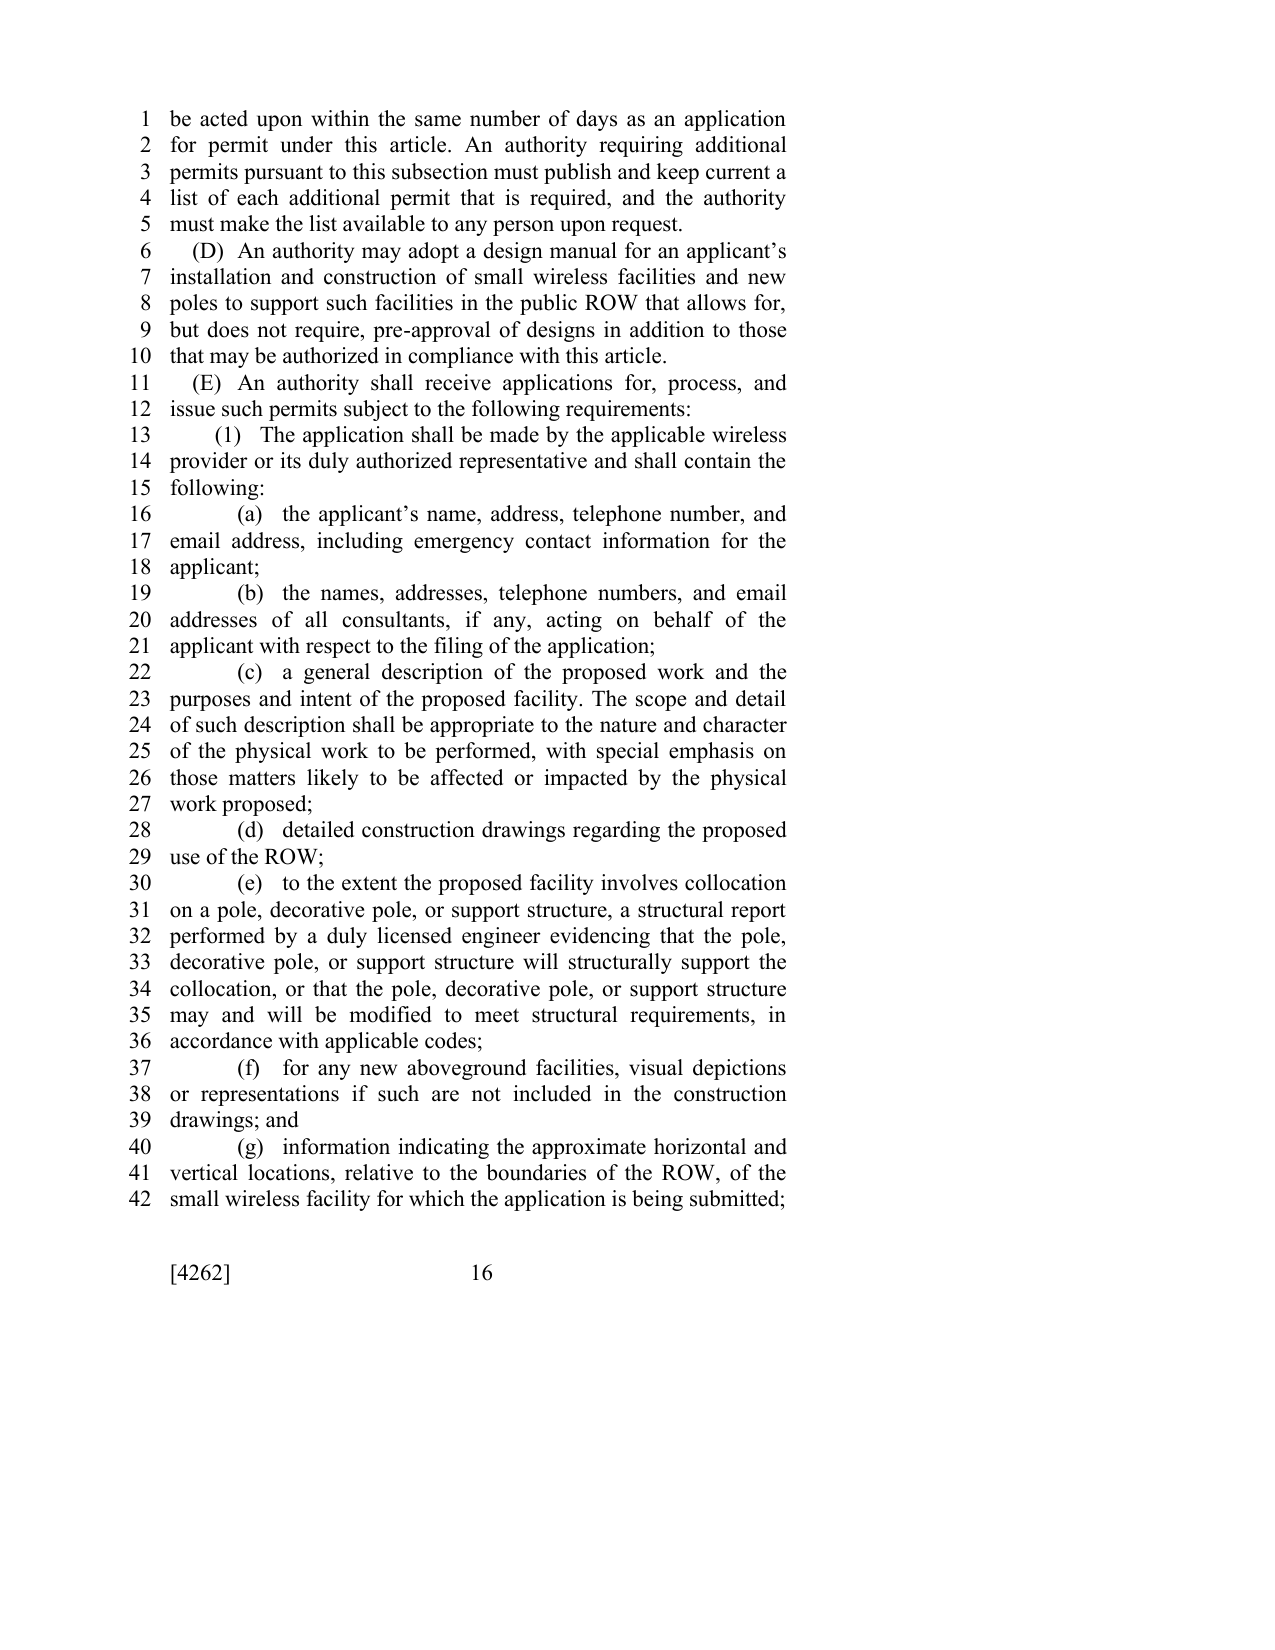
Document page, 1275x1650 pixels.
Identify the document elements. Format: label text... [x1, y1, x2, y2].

text (E) An authority shall receive applications for, process, and issue such permits subject to the following requirements: [169, 368, 787, 421]
text (e) to the extent the proposed facility involves collocation on a pole, decorative pole, or support structure, a structural report performed by a duly licensed engineer evidencing that the pole, decorative pole, or support structure will structurally support the collocation, or that the pole, decorative pole, or support structure may and will be modified to meet structural requirements, in accordance with applicable codes; [169, 869, 787, 1054]
text (D) An authority may adopt a design manual for an applicant’s installation and construction of small wireless facilities and new poles to support such facilities in the public ROW that allows for, but does not require, pre-approval of designs in addition to those that may be authorized in compliance with this article. [169, 237, 787, 368]
text (d) detailed construction drawings regarding the proposed use of the ROW; [169, 817, 787, 869]
text (f) for any new aboveground facilities, visual depictions or representations if such are not included in the construction drawings; and [169, 1054, 787, 1133]
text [169, 105, 787, 237]
text (1) The application shall be made by the applicable wireless provider or its duly authorized representative and shall contain the following: [169, 421, 787, 500]
text (a) the applicant’s name, address, telephone number, and email address, including emergency contact information for the applicant; [169, 500, 787, 579]
text (c) a general description of the proposed work and the purposes and intent of the proposed facility. The scope and detail of such description shall be appropriate to the nature and character of the physical work to be performed, with special emphasis on those matters likely to be affected or impacted by the physical work proposed; [169, 658, 787, 817]
text (b) the names, addresses, telephone numbers, and email addresses of all consultants, if any, acting on behalf of the applicant with respect to the filing of the application; [169, 579, 787, 658]
text (g) information indicating the approximate horizontal and vertical locations, relative to the boundaries of the ROW, of the small wireless facility for which the application is being submitted; [169, 1133, 787, 1212]
